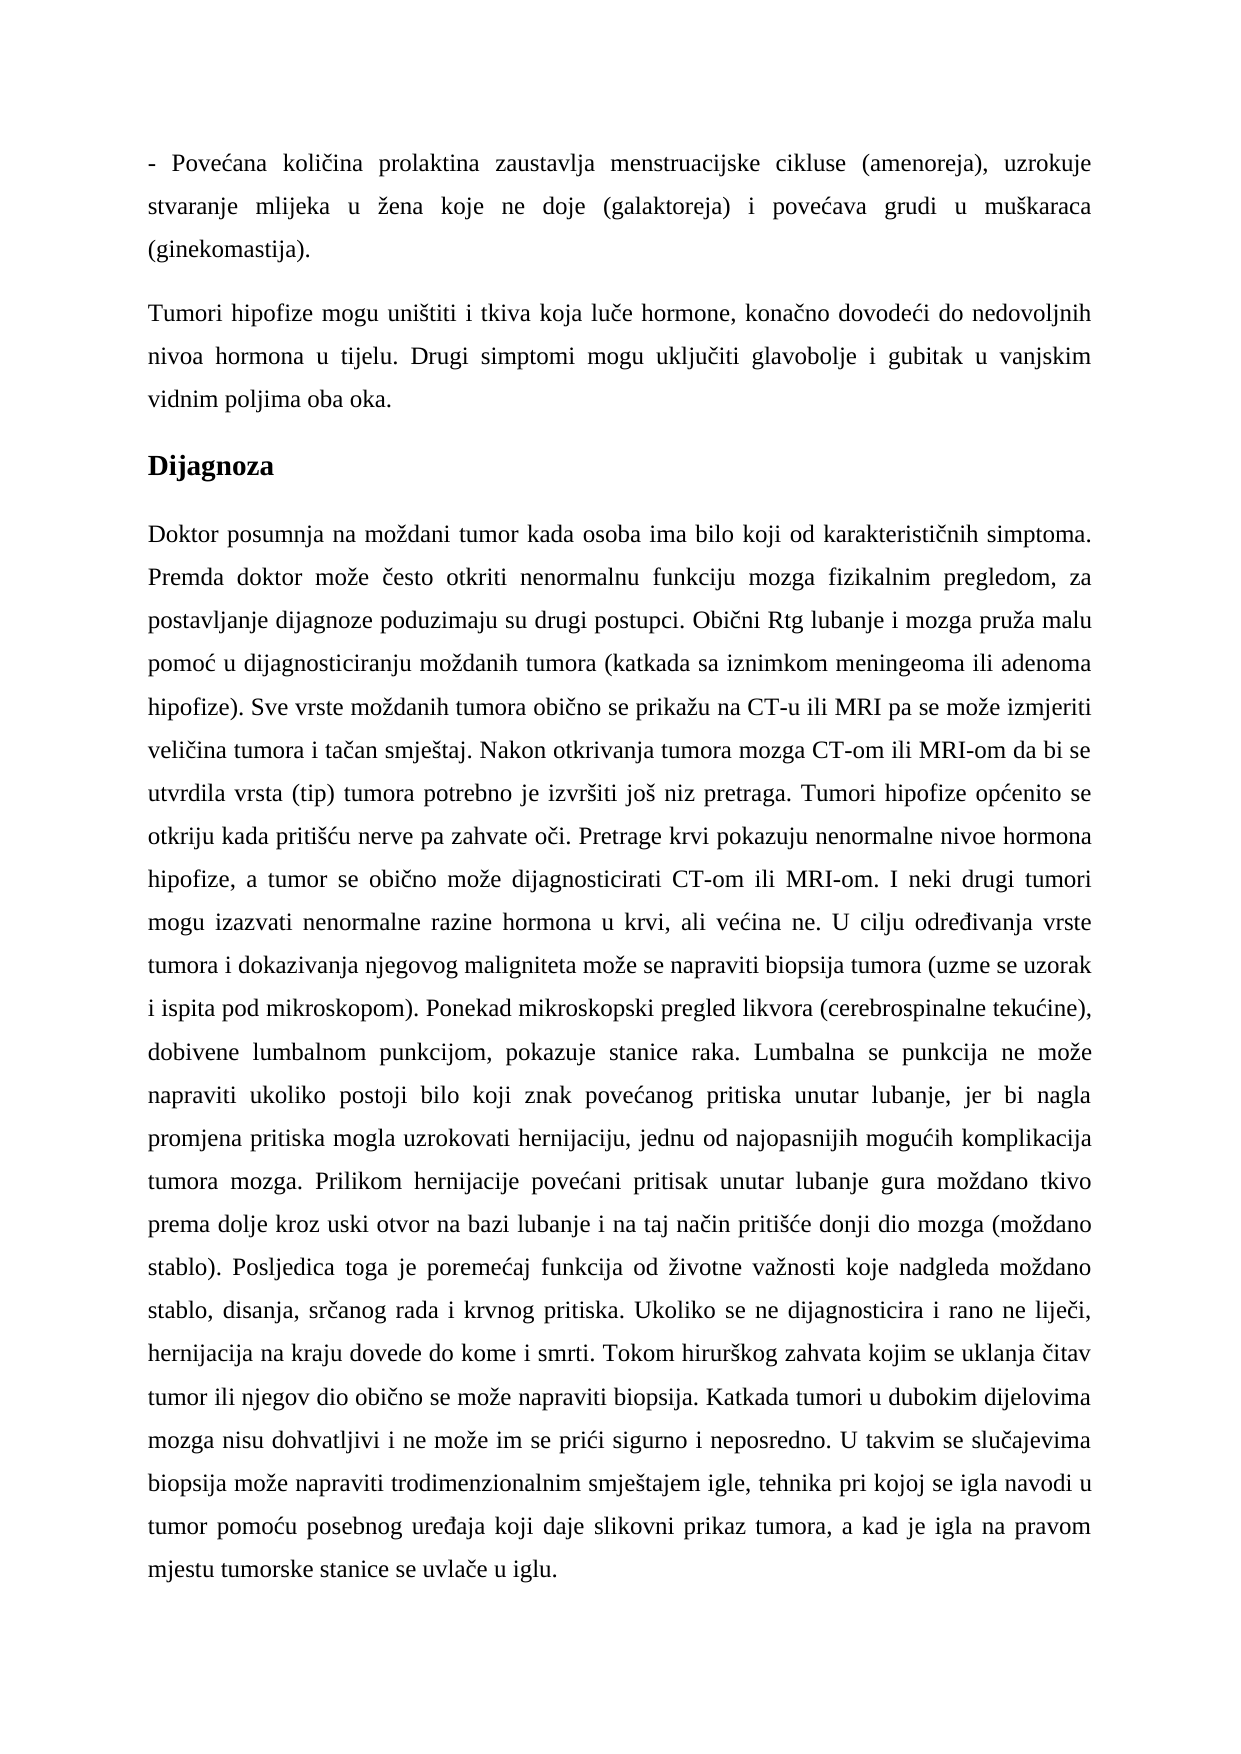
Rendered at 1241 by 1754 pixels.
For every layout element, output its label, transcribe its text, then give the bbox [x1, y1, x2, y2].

text Dijagnoza [148, 448, 1093, 482]
text Doktor posumnja na moždani tumor kada osoba ima bilo koji od karakterističnih simptoma. Premda doktor može često otkriti nenormalnu funkciju mozga fizikalnim pregledom, za postavljanje dijagnoze poduzimaju su drugi postupci. Obični Rtg lubanje i mozga pruža malu pomoć u dijagnosticiranju moždanih tumora (katkada sa iznimkom meningeoma ili adenoma hipofize). Sve vrste moždanih tumora obično se prikažu na CT-u ili MRI pa se može izmjeriti veličina tumora i tačan smještaj. Nakon otkrivanja tumora mozga CT-om ili MRI-om da bi se utvrdila vrsta (tip) tumora potrebno je izvršiti još niz pretraga. Tumori hipofize općenito se otkriju kada pritišću nerve pa zahvate oči. Pretrage krvi pokazuju nenormalne nivoe hormona hipofize, a tumor se obično može dijagnosticirati CT-om ili MRI-om. I neki drugi tumori mogu izazvati nenormalne razine hormona u krvi, ali većina ne. U cilju određivanja vrste tumora i dokazivanja njegovog maligniteta može se napraviti biopsija tumora (uzme se uzorak i ispita pod mikroskopom). Ponekad mikroskopski pregled likvora (cerebrospinalne tekućine), dobivene lumbalnom punkcijom, pokazuje stanice raka. Lumbalna se punkcija ne može napraviti ukoliko postoji bilo koji znak povećanog pritiska unutar lubanje, jer bi nagla promjena pritiska mogla uzrokovati hernijaciju, jednu od najopasnijih mogućih komplikacija tumora mozga. Prilikom hernijacije povećani pritisak unutar lubanje gura moždano tkivo prema dolje kroz uski otvor na bazi lubanje i na taj način pritišće donji dio mozga (moždano stablo). Posljedica toga je poremećaj funkcija od životne važnosti koje nadgleda moždano stablo, disanja, srčanog rada i krvnog pritiska. Ukoliko se ne dijagnosticira i rano ne liječi, hernijacija na kraju dovede do kome i smrti. Tokom hirurškog zahvata kojim se uklanja čitav tumor ili njegov dio obično se može napraviti biopsija. Katkada tumori u dubokim dijelovima mozga nisu dohvatljivi i ne može im se prići sigurno i neposredno. U takvim se slučajevima biopsija može napraviti trodimenzionalnim smještajem igle, tehnika pri kojoj se igla navodi u tumor pomoću posebnog uređaja koji daje slikovni prikaz tumora, a kad je igla na pravom mjestu tumorske stanice se uvlače u iglu. [148, 519, 1093, 1583]
text Tumori hipofize mogu uništiti i tkiva koja luče hormone, konačno dovodeći do nedovoljnih nivoa hormona u tijelu. Drugi simptomi mogu uključiti glavobolje i gubitak u vanjskim vidnim poljima oba oka. [148, 298, 1093, 413]
text - Povećana količina prolaktina zaustavlja menstruacijske cikluse (amenoreja), uzrokuje stvaranje mlijeka u žena koje ne doje (galaktoreja) i povećava grudi u muškaraca (ginekomastija). [148, 148, 1093, 263]
